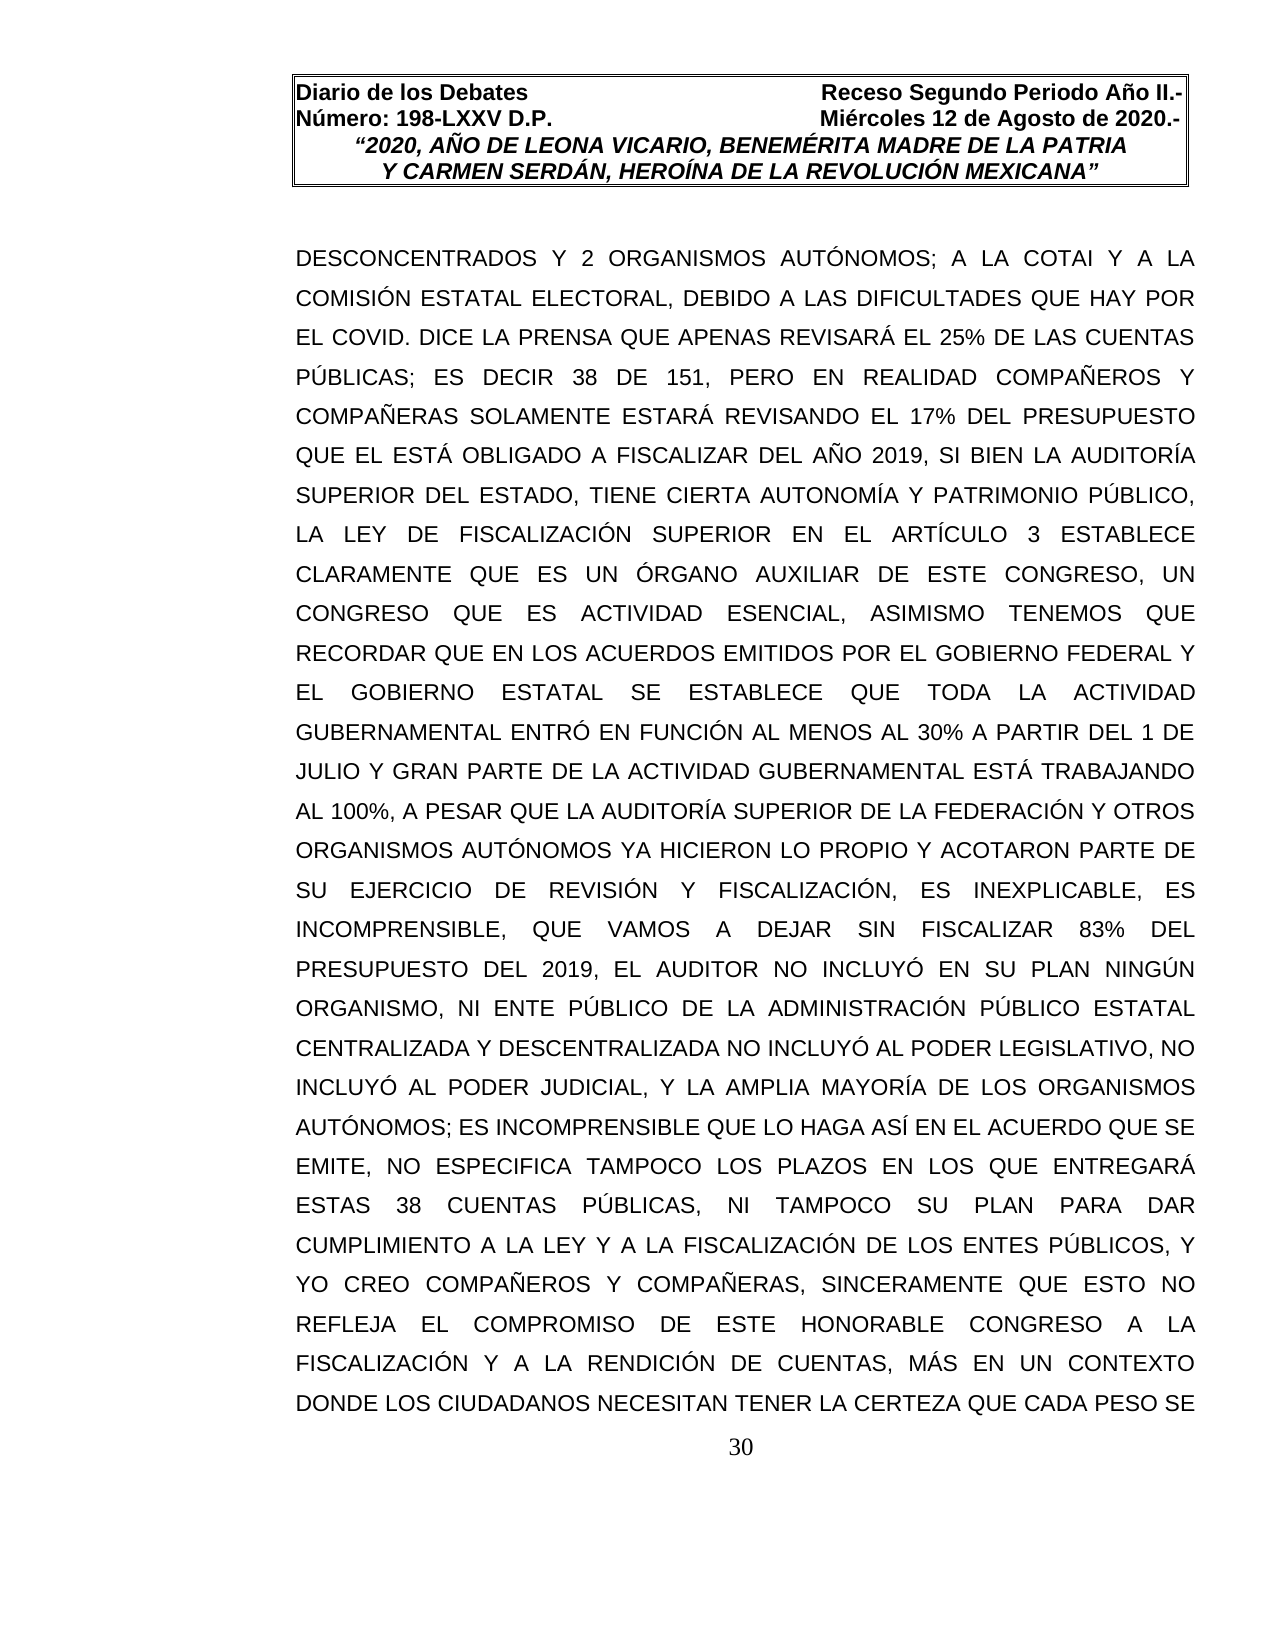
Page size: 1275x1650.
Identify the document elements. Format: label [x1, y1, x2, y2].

text [295, 245, 1196, 1416]
